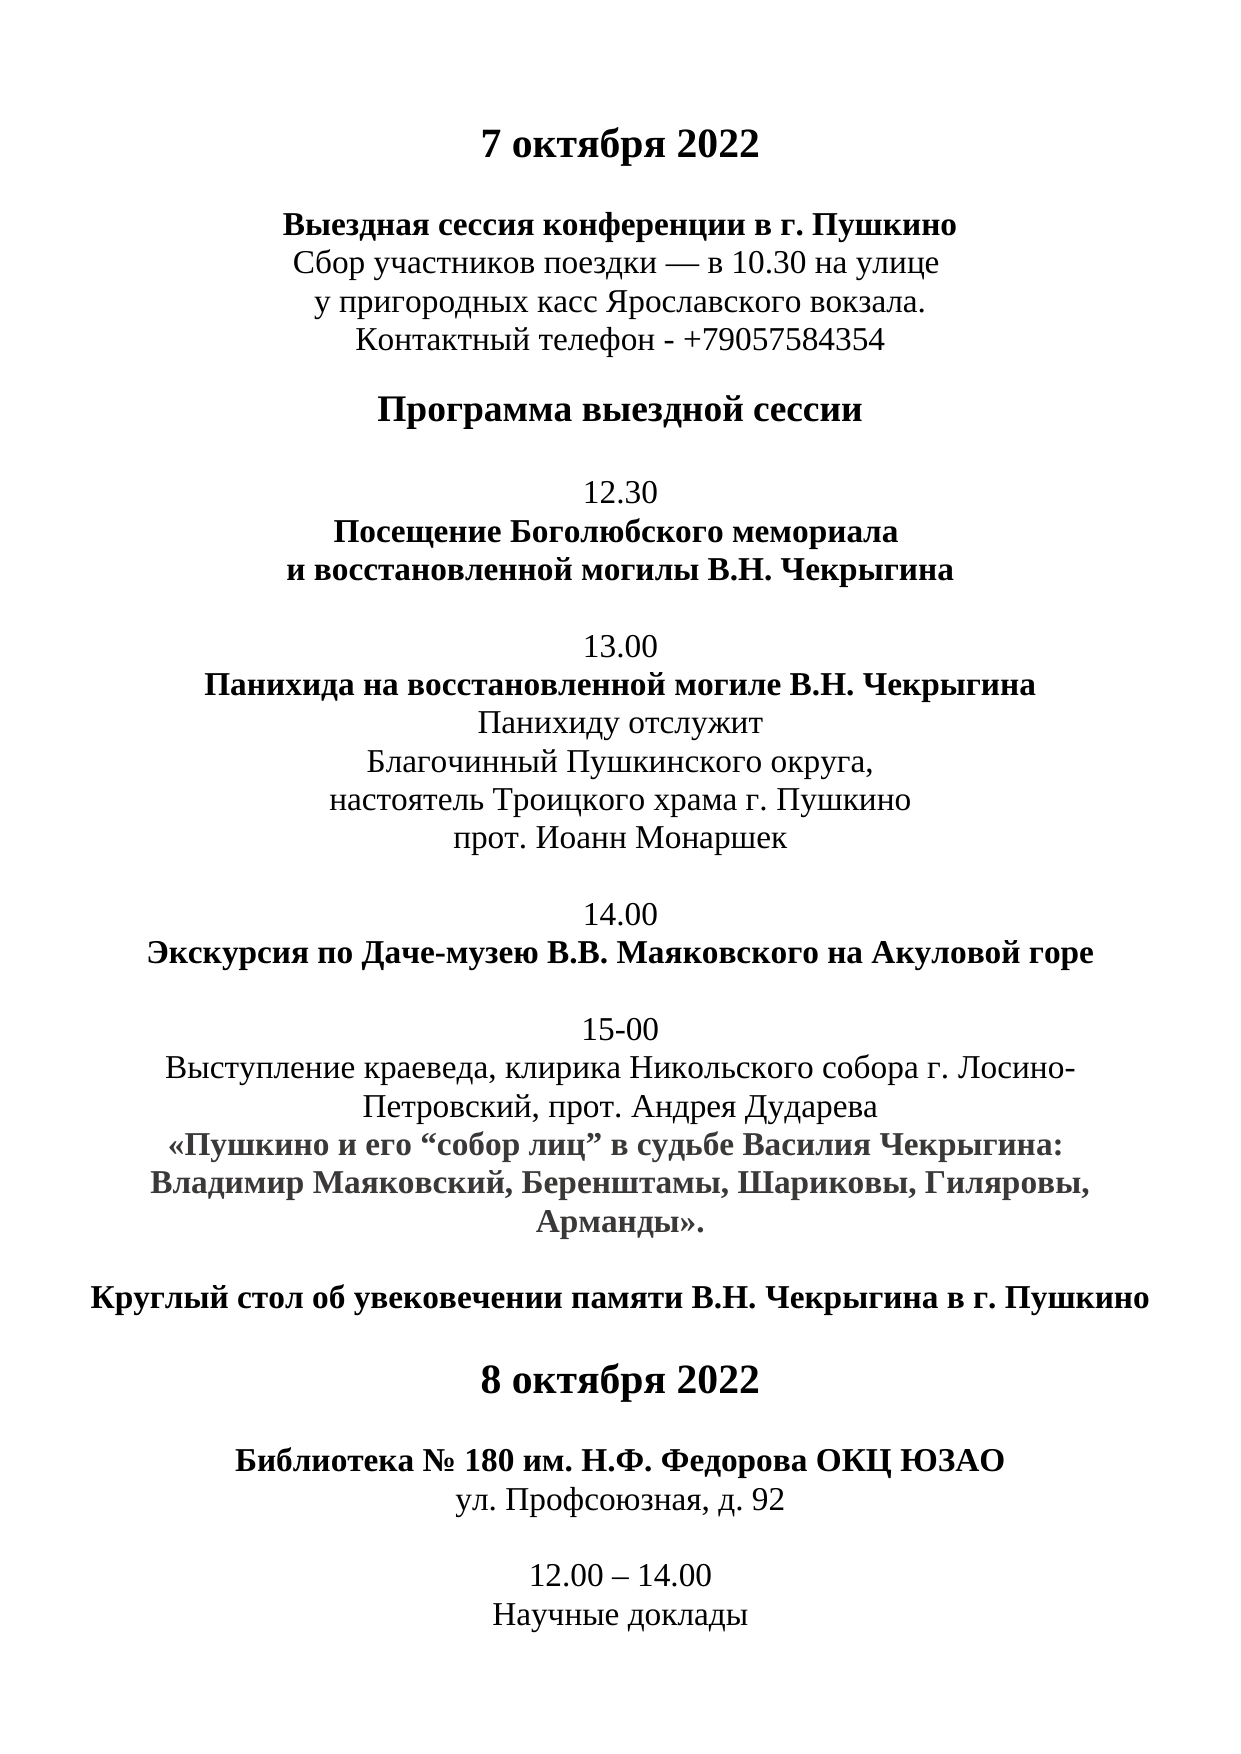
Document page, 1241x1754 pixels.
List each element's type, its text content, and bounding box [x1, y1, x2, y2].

text Панихида на восстановленной могиле В.Н. Чекрыгина [89, 664, 1152, 703]
text Благочинный Пушкинского округа, [89, 741, 1152, 779]
text ул. Профсоюзная, д. 92 [89, 1479, 1152, 1517]
text Программа выездной сессии [89, 386, 1152, 429]
text Библиотека № 180 им. Н.Ф. Федорова ОКЦ ЮЗАО [89, 1441, 1152, 1479]
text 12.30 [89, 473, 1152, 511]
text Выездная сессия конференции в г. Пушкино [89, 204, 1152, 243]
text Научные доклады [89, 1594, 1152, 1632]
text 14.00 [89, 894, 1152, 933]
text Экскурсия по Даче-музею В.В. Маяковского на Акуловой горе [89, 933, 1152, 971]
text 12.00 – 14.00 [89, 1556, 1152, 1594]
text 13.00 [89, 626, 1152, 664]
text 15-00 [89, 1009, 1152, 1048]
text Круглый стол об увековечении памяти В.Н. Чекрыгина в г. Пушкино [89, 1278, 1152, 1316]
text настоятель Троицкого храма г. Пушкино [89, 779, 1152, 818]
text прот. Иоанн Монаршек [89, 818, 1152, 856]
text Посещение Боголюбского мемориала и восстановленной могилы В.Н. Чекрыгина [89, 511, 1152, 588]
text «Пушкино и его “собор лиц” в судьбе Василия Чекрыгина: Владимир Маяковский, Беренштамы, Шариковы, Гиляровы, Арманды». [89, 1124, 1152, 1239]
text Выступление краеведа, клирика Никольского собора г. Лосино-Петровский, прот. Андрея Дударева [89, 1048, 1152, 1124]
text Контактный телефон - +79057584354 [89, 319, 1152, 358]
text 7 октября 2022 [89, 118, 1152, 166]
text Сбор участников поездки — в 10.30 на улице у пригородных касс Ярославского вокзала. [89, 243, 1152, 319]
text Панихиду отслужит [89, 703, 1152, 741]
text 8 октября 2022 [89, 1354, 1152, 1402]
